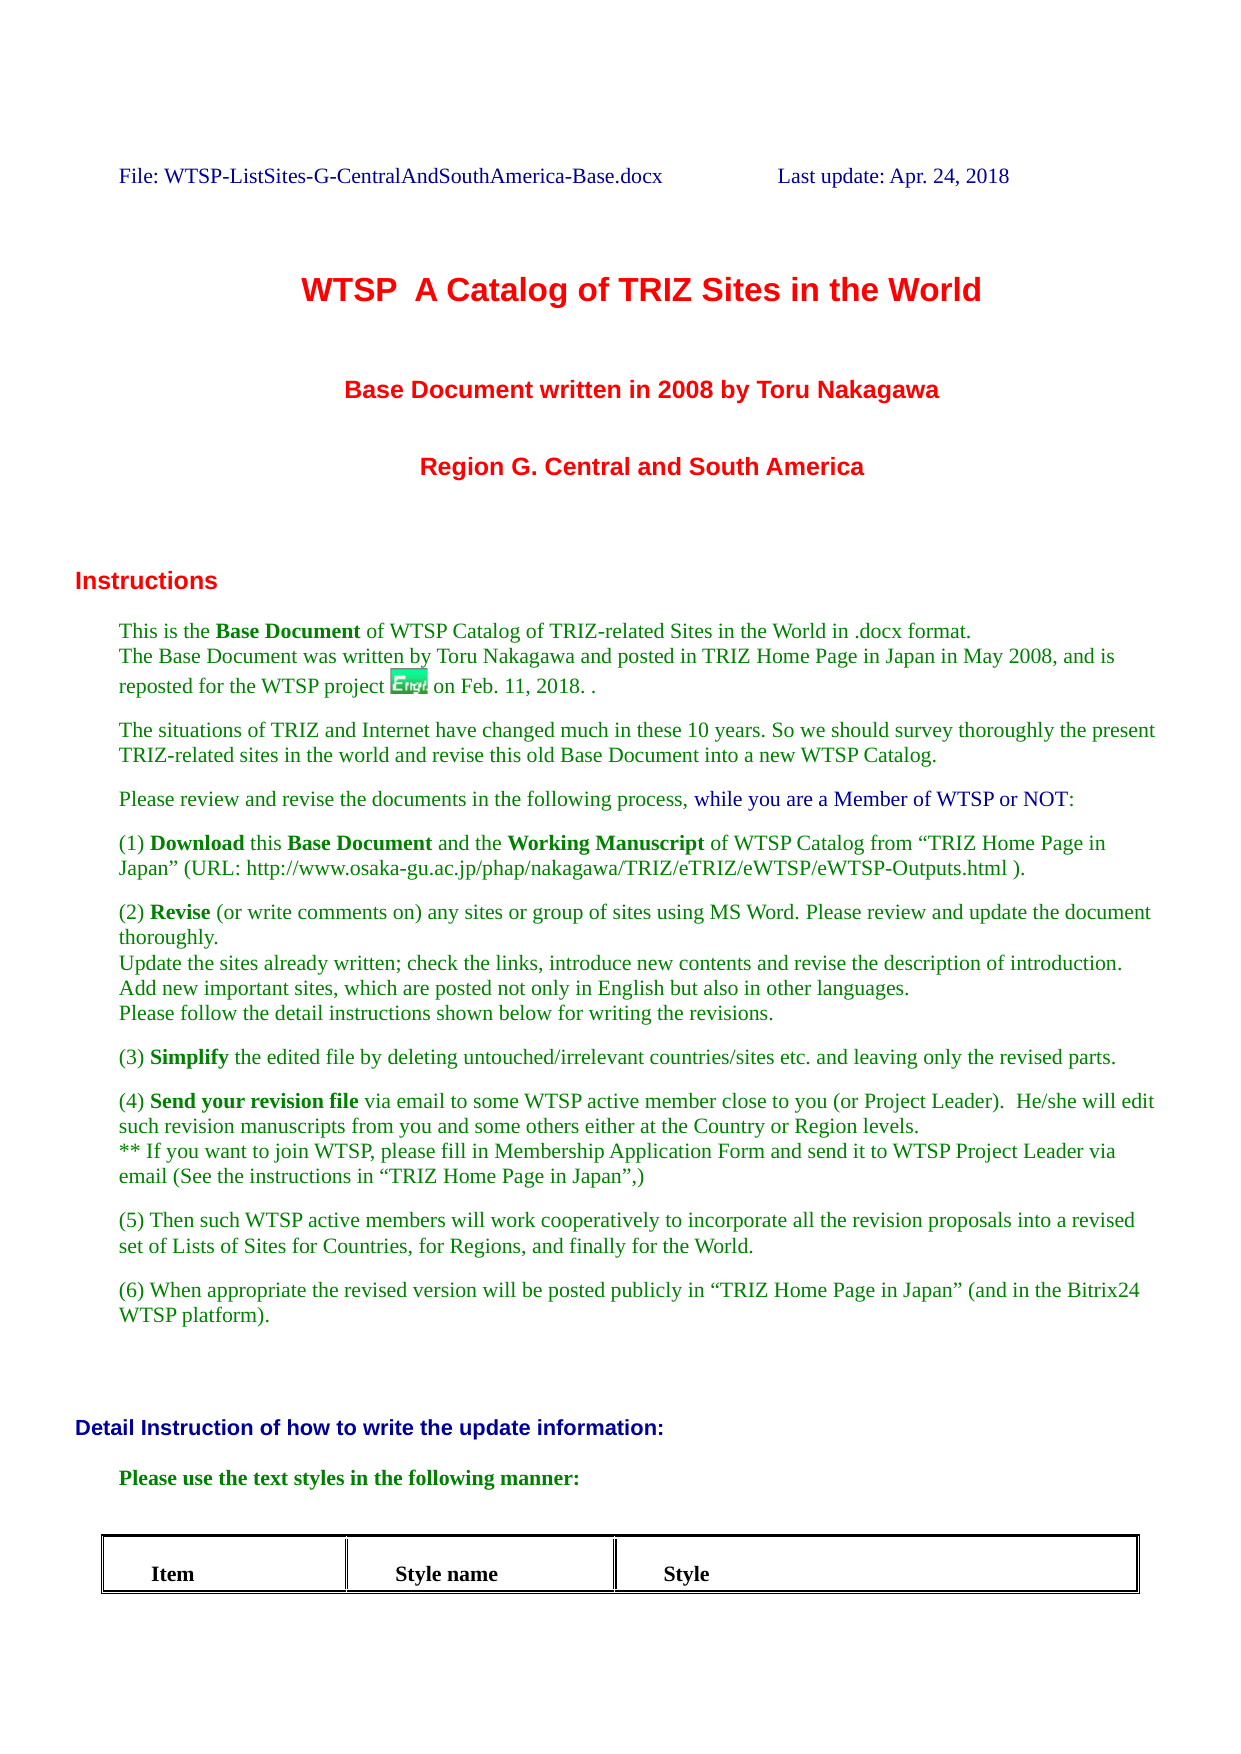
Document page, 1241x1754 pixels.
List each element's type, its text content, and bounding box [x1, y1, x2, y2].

text Please review and revise the documents in the following process, while you are a Member of WTSP or NOT: [119, 786, 1165, 811]
table_header Item [104, 1537, 347, 1590]
picture [390, 668, 428, 694]
subtitle Base Document written in 2008 by Toru Nakagawa [119, 375, 1165, 404]
text File: WTSP-ListSites-G-CentralAndSouthAmerica-Base.docx Last update: Apr. 24, 2018 [119, 157, 1165, 194]
text The situations of TRIZ and Internet have changed much in these 10 years. So we should survey thoroughly the present TRIZ-related sites in the world and revise this old Base Document into a new WTSP Catalog. [119, 717, 1165, 767]
text (3) Simplify the edited file by deleting untouched/irrelevant countries/sites etc. and leaving only the revised parts. [119, 1044, 1165, 1069]
subtitle Instructions [75, 562, 1165, 599]
text (1) Download this Base Document and the Working Manuscript of WTSP Catalog from “TRIZ Home Page in Japan” (URL: http://www.osaka-gu.ac.jp/phap/nakagawa/TRIZ/eTRIZ/eWTSP/eWTSP-Outputs.html ). [119, 830, 1165, 880]
title WTSP A Catalog of TRIZ Sites in the World [119, 271, 1165, 309]
text (4) Send your revision file via email to some WTSP active member close to you (or Project Leader). He/she will edit such revision manuscripts from you and some others either at the Country or Region levels. ** If you want to join WTSP, please fill in Membership Application Form and send it to WTSP Project Leader via email (See the instructions in “TRIZ Home Page in Japan”,) [119, 1088, 1165, 1189]
text (2) Revise (or write comments on) any sites or group of sites using MS Word. Please review and update the document thoroughly. Update the sites already written; check the links, introduce new contents and revise the description of introduction. Add new important sites, which are posted not only in English but also in other languages. Please follow the detail instructions shown below for writing the revisions. [119, 899, 1165, 1025]
subtitle Detail Instruction of how to write the update information: [75, 1408, 1165, 1446]
text Please use the text styles in the following manner: [119, 1465, 1165, 1490]
text (5) Then such WTSP active members will work cooperatively to incorporate all the revision proposals into a revised set of Lists of Sites for Countries, for Regions, and finally for the World. [119, 1207, 1165, 1258]
table_header Style name [347, 1536, 615, 1590]
table_header Style [615, 1537, 1136, 1590]
text This is the Base Document of WTSP Catalog of TRIZ-related Sites in the World in .docx format. The Base Document was written by Toru Nakagawa and posted in TRIZ Home Page in Japan in May 2008, and is reposted for the WTSP project on Feb. 11, 2018. . [119, 618, 1165, 698]
subtitle Region G. Central and South America [119, 423, 1165, 480]
text (6) When appropriate the revised version will be posted publicly in “TRIZ Home Page in Japan” (and in the Bitrix24 WTSP platform). [119, 1277, 1165, 1327]
